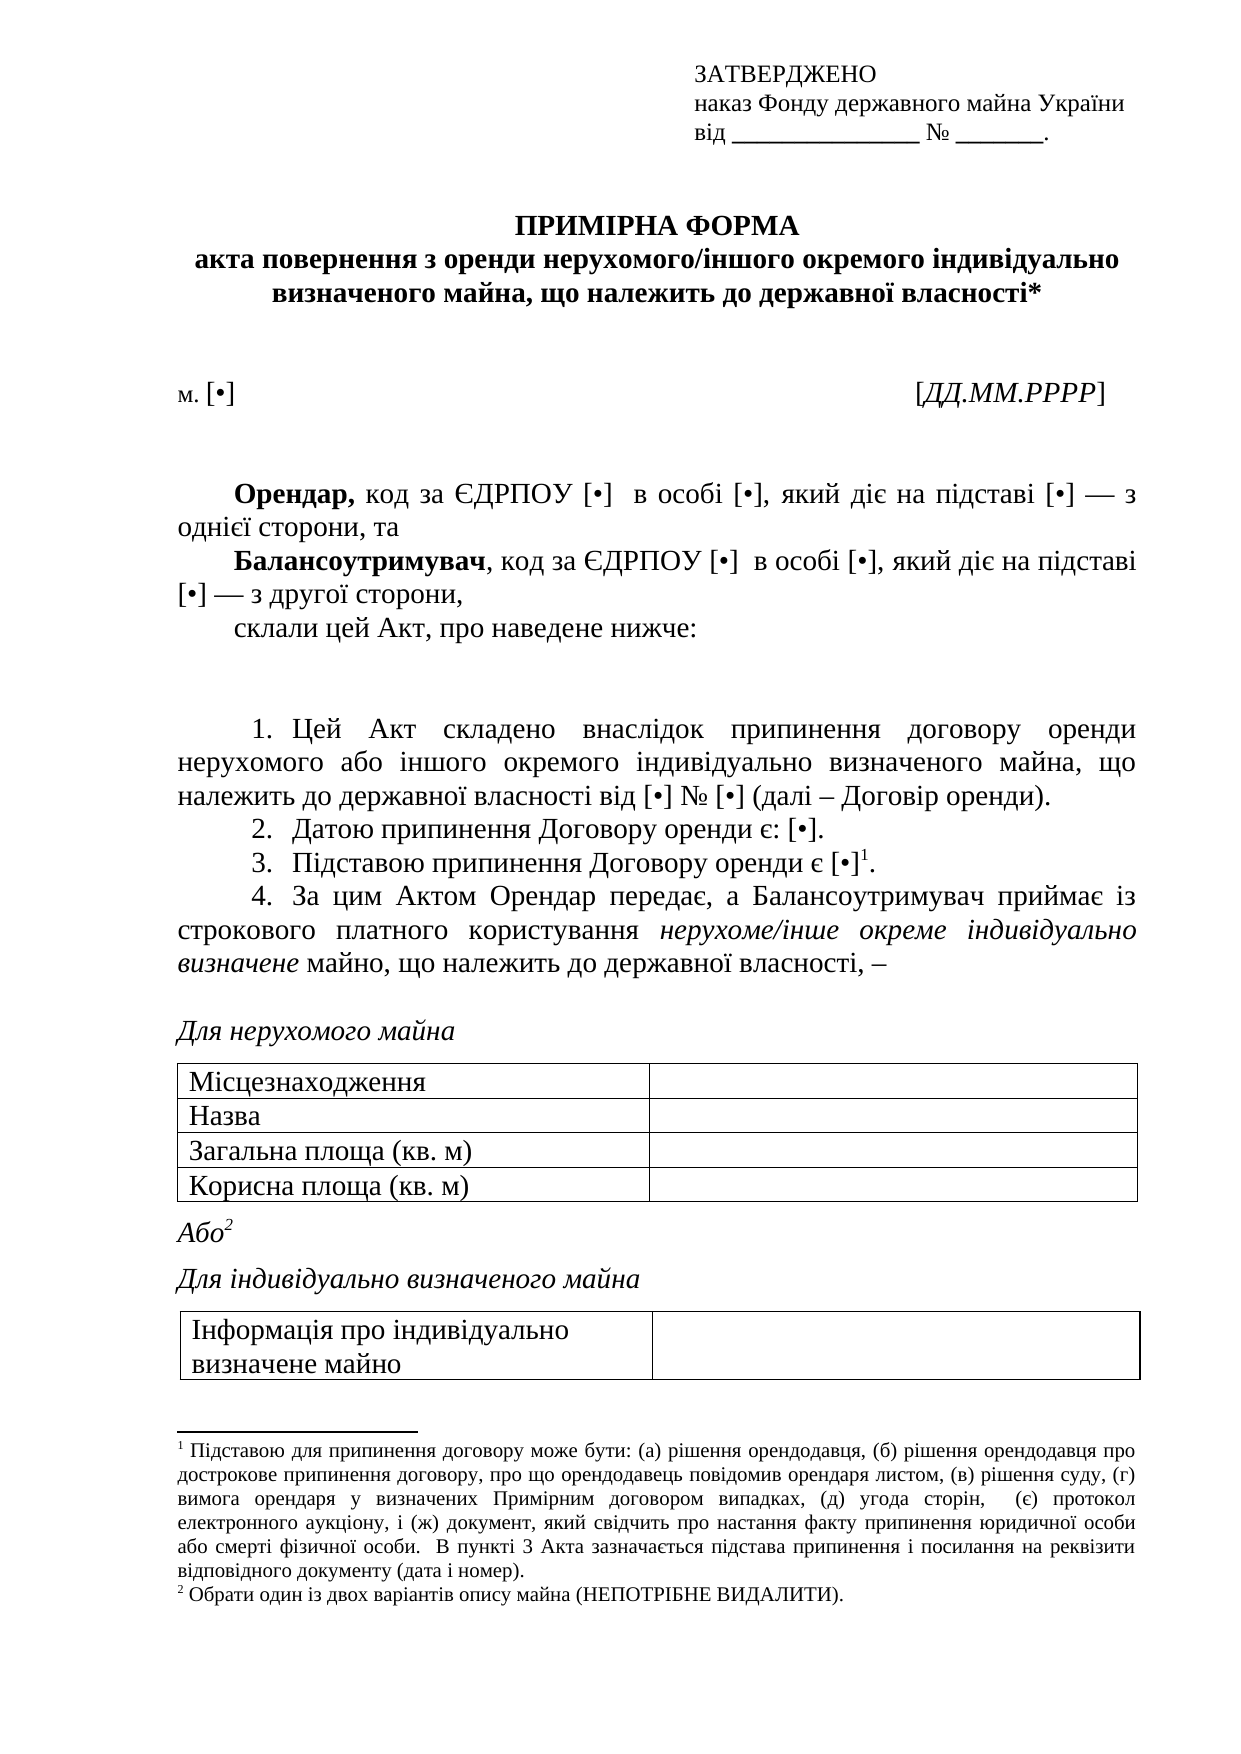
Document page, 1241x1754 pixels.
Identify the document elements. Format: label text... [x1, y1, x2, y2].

table_cell Загальна площа (кв. м) [178, 1133, 649, 1167]
text акта повернення з оренди нерухомого/іншого окремого індивідуально визначеного майна, що належить до державної власності* [177, 241, 1137, 308]
text ПРИМІРНА ФОРМА [177, 208, 1137, 241]
title ЗАТВЕРДЖЕНО [694, 59, 1137, 88]
table_cell [650, 1099, 1137, 1132]
title наказ Фонду державного майна України [694, 88, 1137, 117]
text Балансоутримувач, код за ЄДРПОУ [•] в особі [•], який діє на підставі [•] — з другої сторони, [177, 543, 1137, 610]
list За цим Актом Орендар передає, а Балансоутримувач приймає із строкового платного користування нерухоме/інше окреме індивідуально визначене майно, що належить до державної власності, – [177, 878, 1137, 979]
table_cell [650, 1133, 1137, 1167]
table_header Інформація про індивідуально визначене майно [181, 1312, 652, 1379]
list Цей Акт складено внаслідок припинення договору оренди нерухомого або іншого окремого індивідуально визначеного майна, що належить до державної власності від [•] № [•] (далі – Договір оренди). [177, 711, 1137, 811]
text від _______________ № _______. [694, 117, 1137, 145]
table_header [650, 1064, 1137, 1097]
text Для нерухомого майна [177, 1013, 1137, 1046]
list Датою припинення Договору оренди є: [•]. [177, 811, 1137, 845]
table_cell Корисна площа (кв. м) [178, 1168, 649, 1201]
text Для індивідуально визначеного майна [177, 1261, 1137, 1294]
text склали цей Акт, про наведене нижче: [177, 610, 1137, 644]
list Підставою припинення Договору оренди є [•]. [177, 845, 1137, 878]
table_cell [650, 1168, 1137, 1201]
text Або [177, 1215, 1137, 1248]
table_cell Назва [178, 1099, 649, 1132]
text м. [•] [ДД.ММ.РРРР] [177, 375, 1137, 409]
table_header [653, 1312, 1139, 1379]
text Орендар, код за ЄДРПОУ [•] в особі [•], який діє на підставі [•] — з однієї сторони, та [177, 476, 1137, 543]
table_header Місцезнаходження [178, 1064, 649, 1097]
